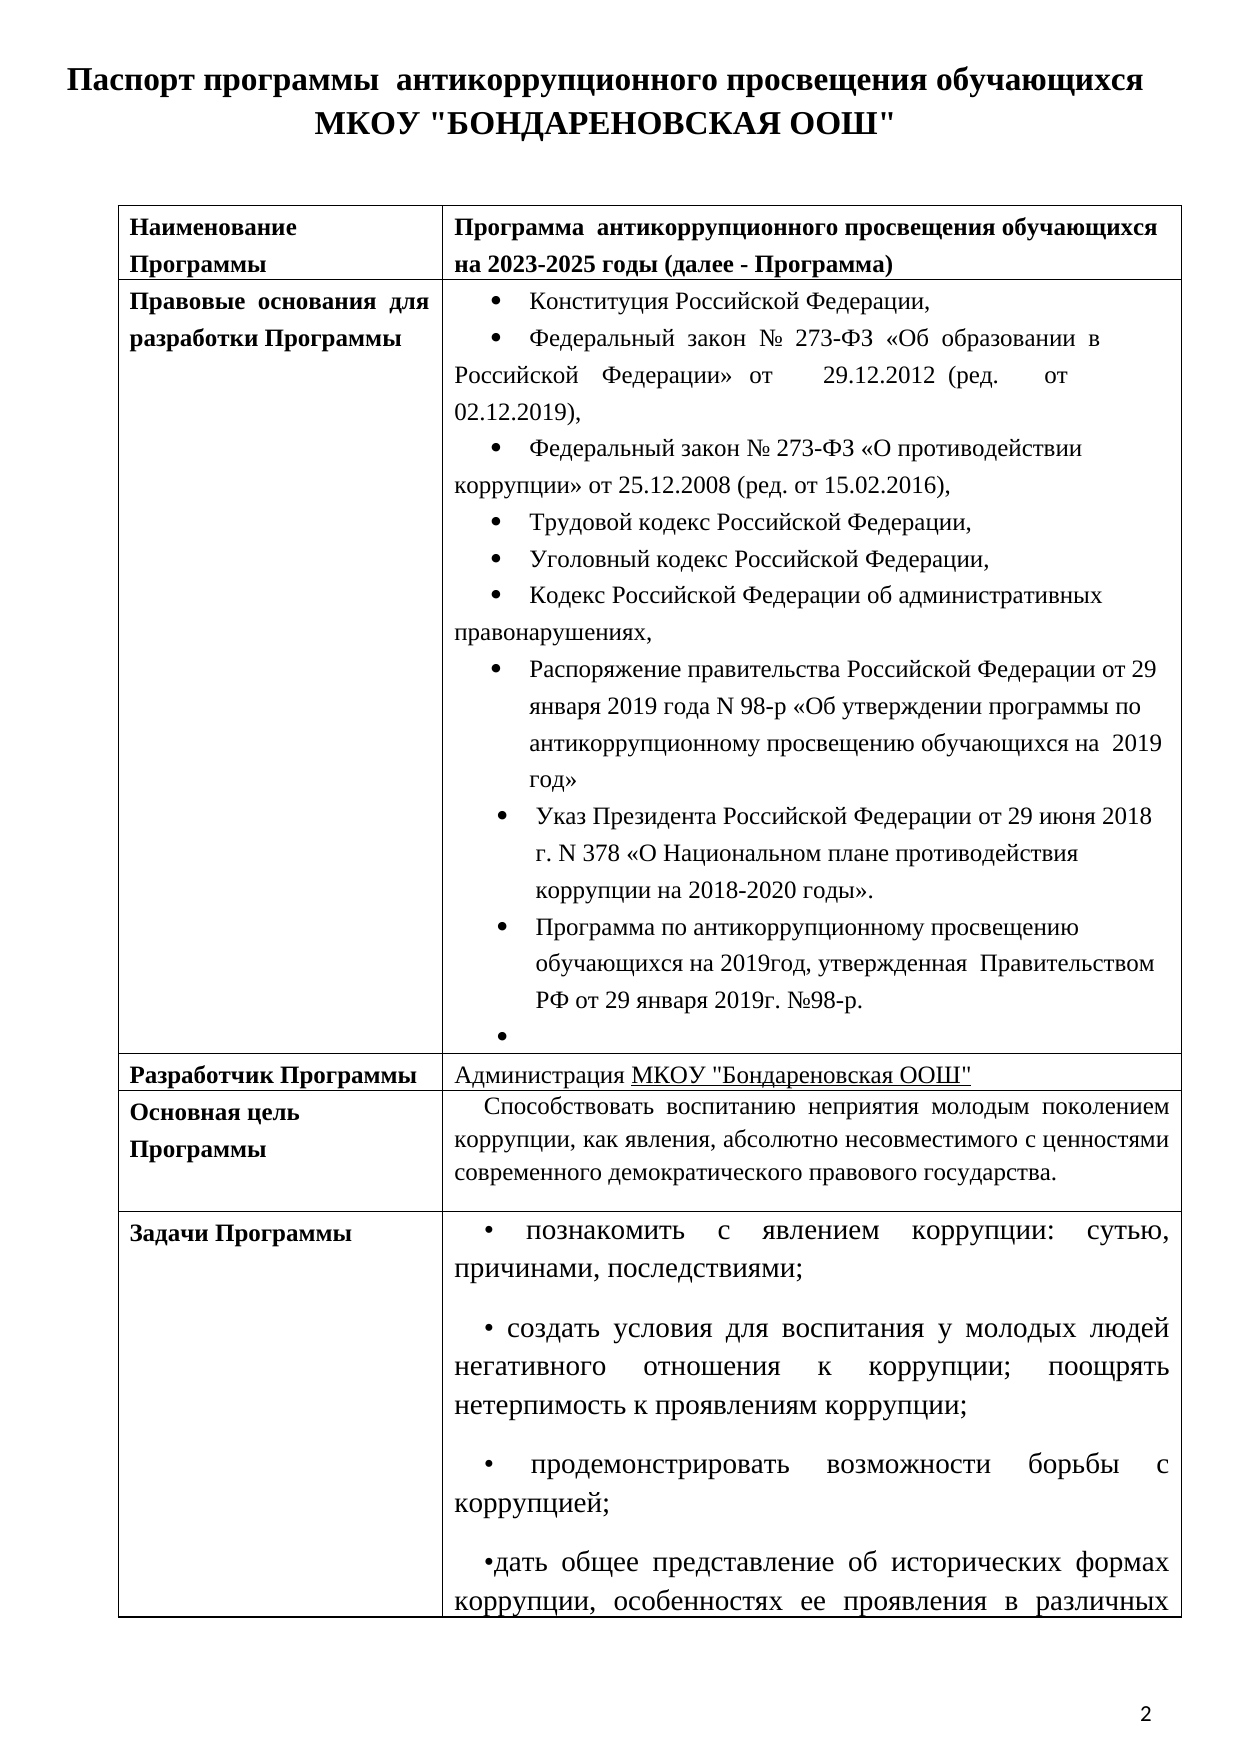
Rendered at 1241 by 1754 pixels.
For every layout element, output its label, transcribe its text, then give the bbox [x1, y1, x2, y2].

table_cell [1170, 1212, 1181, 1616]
table_cell Основная цель Программы [119, 1091, 442, 1211]
table_header Наименование Программы [119, 206, 442, 279]
table_cell Разработчик Программы [119, 1054, 442, 1090]
table_cell Способствовать воспитанию неприятия молодым поколением коррупции, как явления, абсолютно несовместимого с ценностями современного демократического правового государства. [443, 1091, 1181, 1211]
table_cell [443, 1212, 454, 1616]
table_cell Правовые основания для разработки Программы [119, 280, 442, 1053]
text Паспорт программы антикоррупционного просвещения обучающихся МКОУ "БОНДАРЕНОВСКАЯ ООШ" [59, 59, 1152, 141]
table_cell Конституция Российской Федерации, Федеральный закон № 273-ФЗ «Об образовании в Российской Федерации» от 29.12.2012 (ред. от 02.12.2019), Федеральный закон № 273-ФЗ «О противодействии коррупции» от 25.12.2008 (ред. от 15.02.2016), Трудовой кодекс Российской Федерации, Уголовный кодекс Российской Федерации, Кодекс Российской Федерации об административных правонарушениях, Распоряжение правительства Российской Федерации от 29 января 2019 года N 98-р «Об утверждении программы по антикоррупционному просвещению обучающихся на 2019 год» Указ Президента Российской Федерации от 29 июня 2018 г. N 378 «О Национальном плане противодействия коррупции на 2018-2020 годы». Программа по антикоррупционному просвещению обучающихся на 2019год, утвержденная Правительством РФ от 29 января 2019г. №98-р. [443, 280, 1181, 1053]
table_header Программа антикоррупционного просвещения обучающихся на 2023-2025 годы (далее - Программа) [443, 206, 1181, 279]
table_cell Задачи Программы [119, 1212, 442, 1616]
table_cell Администрация МКОУ "Бондареновская ООШ" [443, 1054, 1181, 1090]
